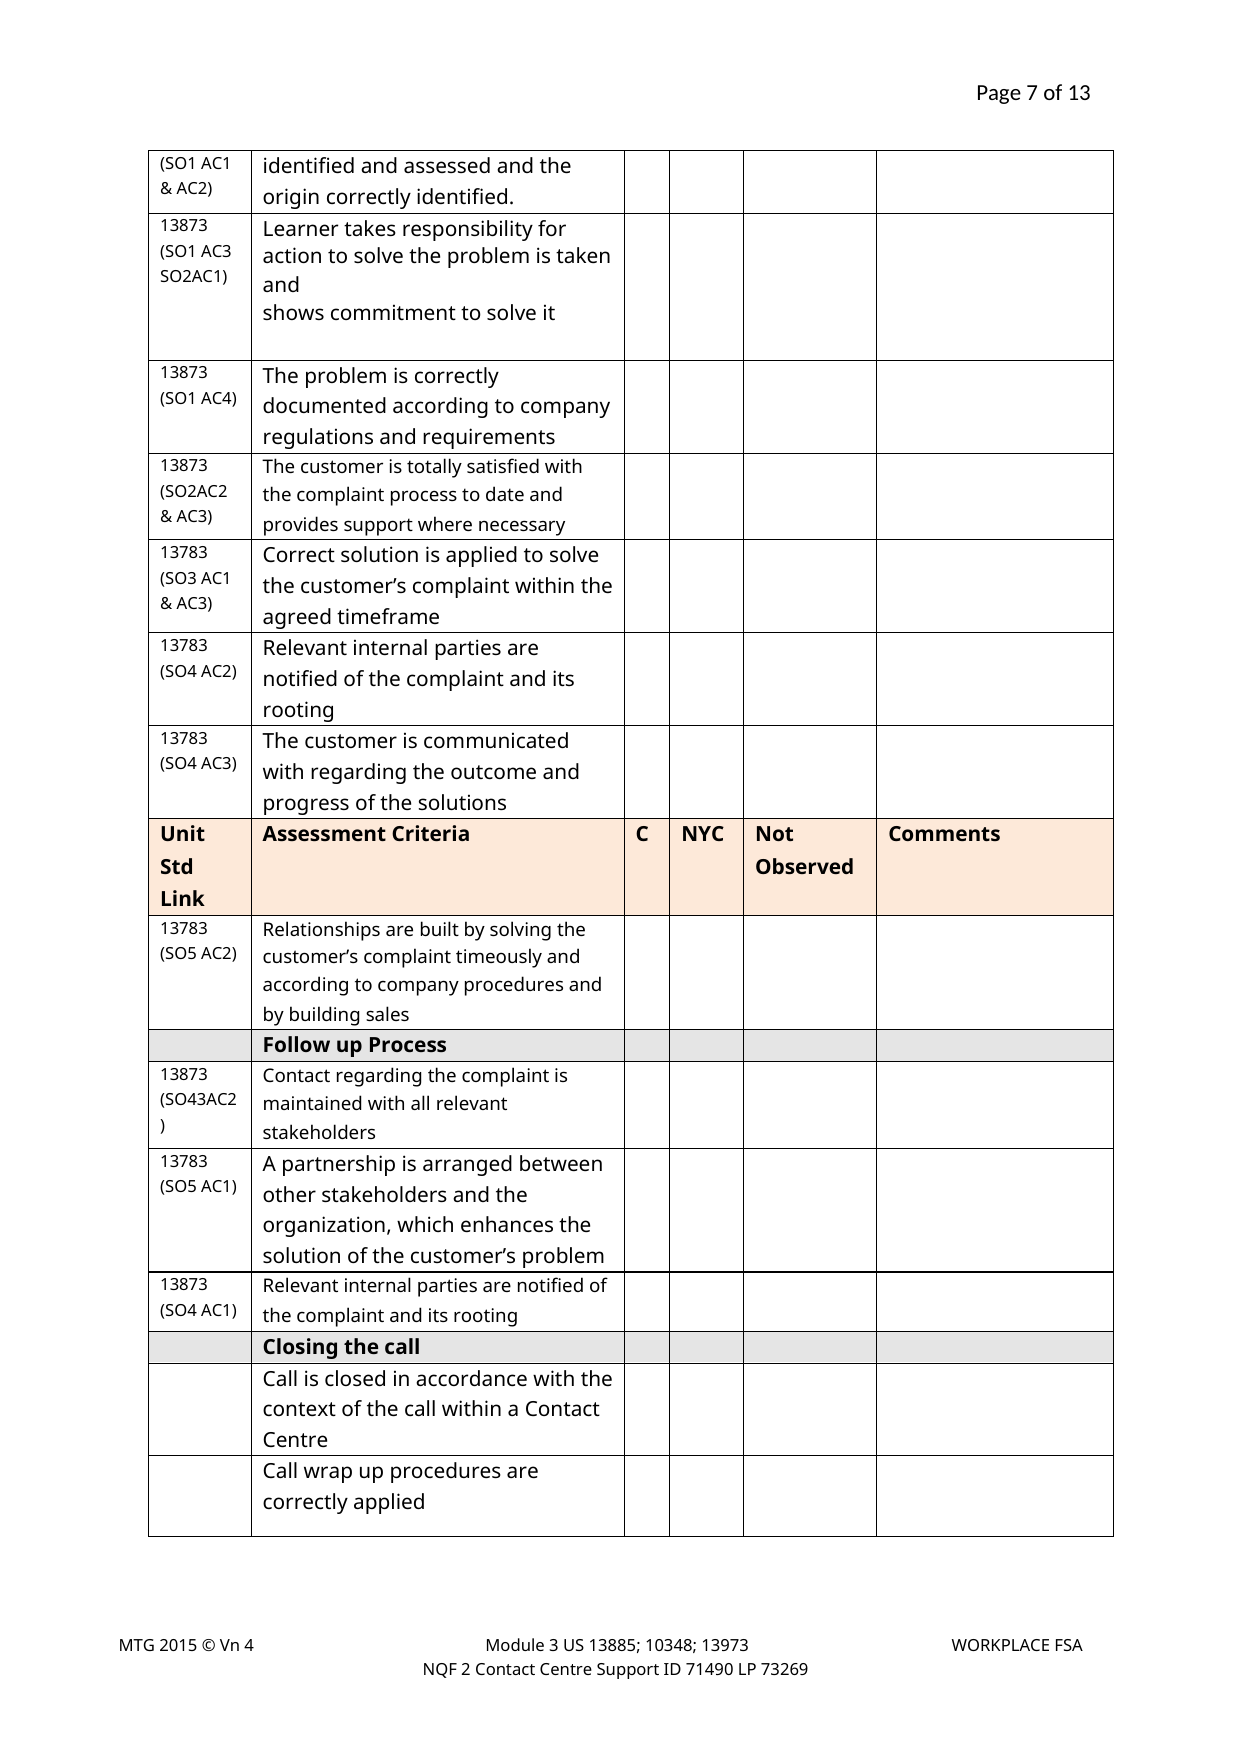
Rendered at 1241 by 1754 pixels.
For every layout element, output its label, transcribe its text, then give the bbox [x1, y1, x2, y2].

table_cell [877, 454, 1113, 539]
table_cell 13783 (SO3 AC1 & AC3) [149, 540, 251, 632]
table_cell NYC [670, 819, 743, 915]
table_cell Not Observed [744, 819, 876, 915]
table_cell [877, 726, 1113, 818]
table_cell [744, 726, 876, 818]
table_cell [877, 1456, 1113, 1536]
table_cell [670, 726, 743, 818]
table_cell [670, 361, 743, 452]
table_cell C [625, 819, 669, 915]
table_cell Call wrap up procedures are correctly applied [252, 1456, 624, 1536]
table_cell 13873 (SO1 AC4) [149, 361, 251, 452]
table_cell 13783 (SO4 AC3) [149, 726, 251, 818]
table_cell [149, 1030, 251, 1061]
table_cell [149, 151, 251, 212]
table_cell [744, 361, 876, 452]
table_cell [670, 1332, 743, 1362]
table_cell 13873 (SO1 AC3 SO2AC1) [149, 214, 251, 359]
table_cell [625, 1332, 669, 1362]
table_cell [670, 633, 743, 725]
table_cell [744, 1332, 876, 1362]
table_cell [149, 1364, 251, 1455]
table_cell [625, 726, 669, 818]
table_cell [670, 1030, 743, 1061]
table_cell [744, 1062, 876, 1148]
table_cell [744, 633, 876, 725]
table_cell Relationships are built by solving the customer’s complaint timeously and according to company procedures and by building sales [252, 916, 624, 1029]
table_cell [670, 916, 743, 1029]
table_cell [877, 1364, 1113, 1455]
table_cell 13783 (SO5 AC1) [149, 1149, 251, 1271]
table_cell Learner takes responsibility for action to solve the problem is taken and shows commitment to solve it [252, 214, 624, 359]
table_cell Unit Std Link [149, 819, 251, 915]
table_cell [625, 214, 669, 359]
table_cell [149, 1456, 251, 1536]
table_cell [744, 454, 876, 539]
table_cell [670, 214, 743, 359]
table_cell [877, 1149, 1113, 1271]
table_cell Relevant internal parties are notified of the complaint and its rooting [252, 1273, 624, 1331]
table_cell [625, 916, 669, 1029]
table_cell [877, 151, 1113, 212]
table_cell [877, 1332, 1113, 1362]
table_cell [670, 1149, 743, 1271]
table_cell [744, 1149, 876, 1271]
table_cell [877, 916, 1113, 1029]
table_cell [625, 633, 669, 725]
table_cell [670, 1273, 743, 1331]
table_cell Follow up Process [252, 1030, 624, 1061]
table_cell [877, 1273, 1113, 1331]
table_cell The customer is totally satisfied with the complaint process to date and provides support where necessary [252, 454, 624, 539]
table_cell [625, 1030, 669, 1061]
table_cell [877, 1062, 1113, 1148]
table_cell [625, 1149, 669, 1271]
table_cell Closing the call [252, 1332, 624, 1362]
table_cell The problem is correctly documented according to company regulations and requirements [252, 361, 624, 452]
table_cell [744, 151, 876, 212]
table_cell [625, 454, 669, 539]
table_cell Assessment Criteria [252, 819, 624, 915]
table_cell [744, 1364, 876, 1455]
table_cell [625, 361, 669, 452]
table_cell 13783 (SO4 AC2) [149, 633, 251, 725]
table_cell [149, 1332, 251, 1362]
table_cell [877, 1030, 1113, 1061]
table_cell [744, 916, 876, 1029]
table_cell [625, 151, 669, 212]
table_cell [625, 1364, 669, 1455]
table_cell 13873 (SO2AC2 & AC3) [149, 454, 251, 539]
table_cell [744, 540, 876, 632]
table_cell [877, 540, 1113, 632]
table_cell [744, 1273, 876, 1331]
table_cell [744, 1456, 876, 1536]
table_cell 13783 (SO5 AC2) [149, 916, 251, 1029]
table_cell [625, 1456, 669, 1536]
table_cell [670, 454, 743, 539]
table_cell Relevant internal parties are notified of the complaint and its rooting [252, 633, 624, 725]
table_cell Call is closed in accordance with the context of the call within a Contact Centre [252, 1364, 624, 1455]
table_cell [670, 151, 743, 212]
table_cell Correct solution is applied to solve the customer’s complaint within the agreed timeframe [252, 540, 624, 632]
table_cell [252, 151, 624, 212]
table_cell [670, 1062, 743, 1148]
table_cell The customer is communicated with regarding the outcome and progress of the solutions [252, 726, 624, 818]
table_cell [877, 214, 1113, 359]
table_cell [744, 214, 876, 359]
table_cell [877, 633, 1113, 725]
table_cell 13873 (SO4 AC1) [149, 1273, 251, 1331]
table_cell [670, 540, 743, 632]
table_cell Comments [877, 819, 1113, 915]
table_cell [670, 1364, 743, 1455]
table_cell [625, 1273, 669, 1331]
table_cell [625, 1062, 669, 1148]
table_cell A partnership is arranged between other stakeholders and the organization, which enhances the solution of the customer’s problem [252, 1149, 624, 1271]
table_cell [625, 540, 669, 632]
table_cell [744, 1030, 876, 1061]
table_cell [877, 361, 1113, 452]
table_cell 13873 (SO43AC2 ) [149, 1062, 251, 1148]
table_cell Contact regarding the complaint is maintained with all relevant stakeholders [252, 1062, 624, 1148]
table_cell [670, 1456, 743, 1536]
